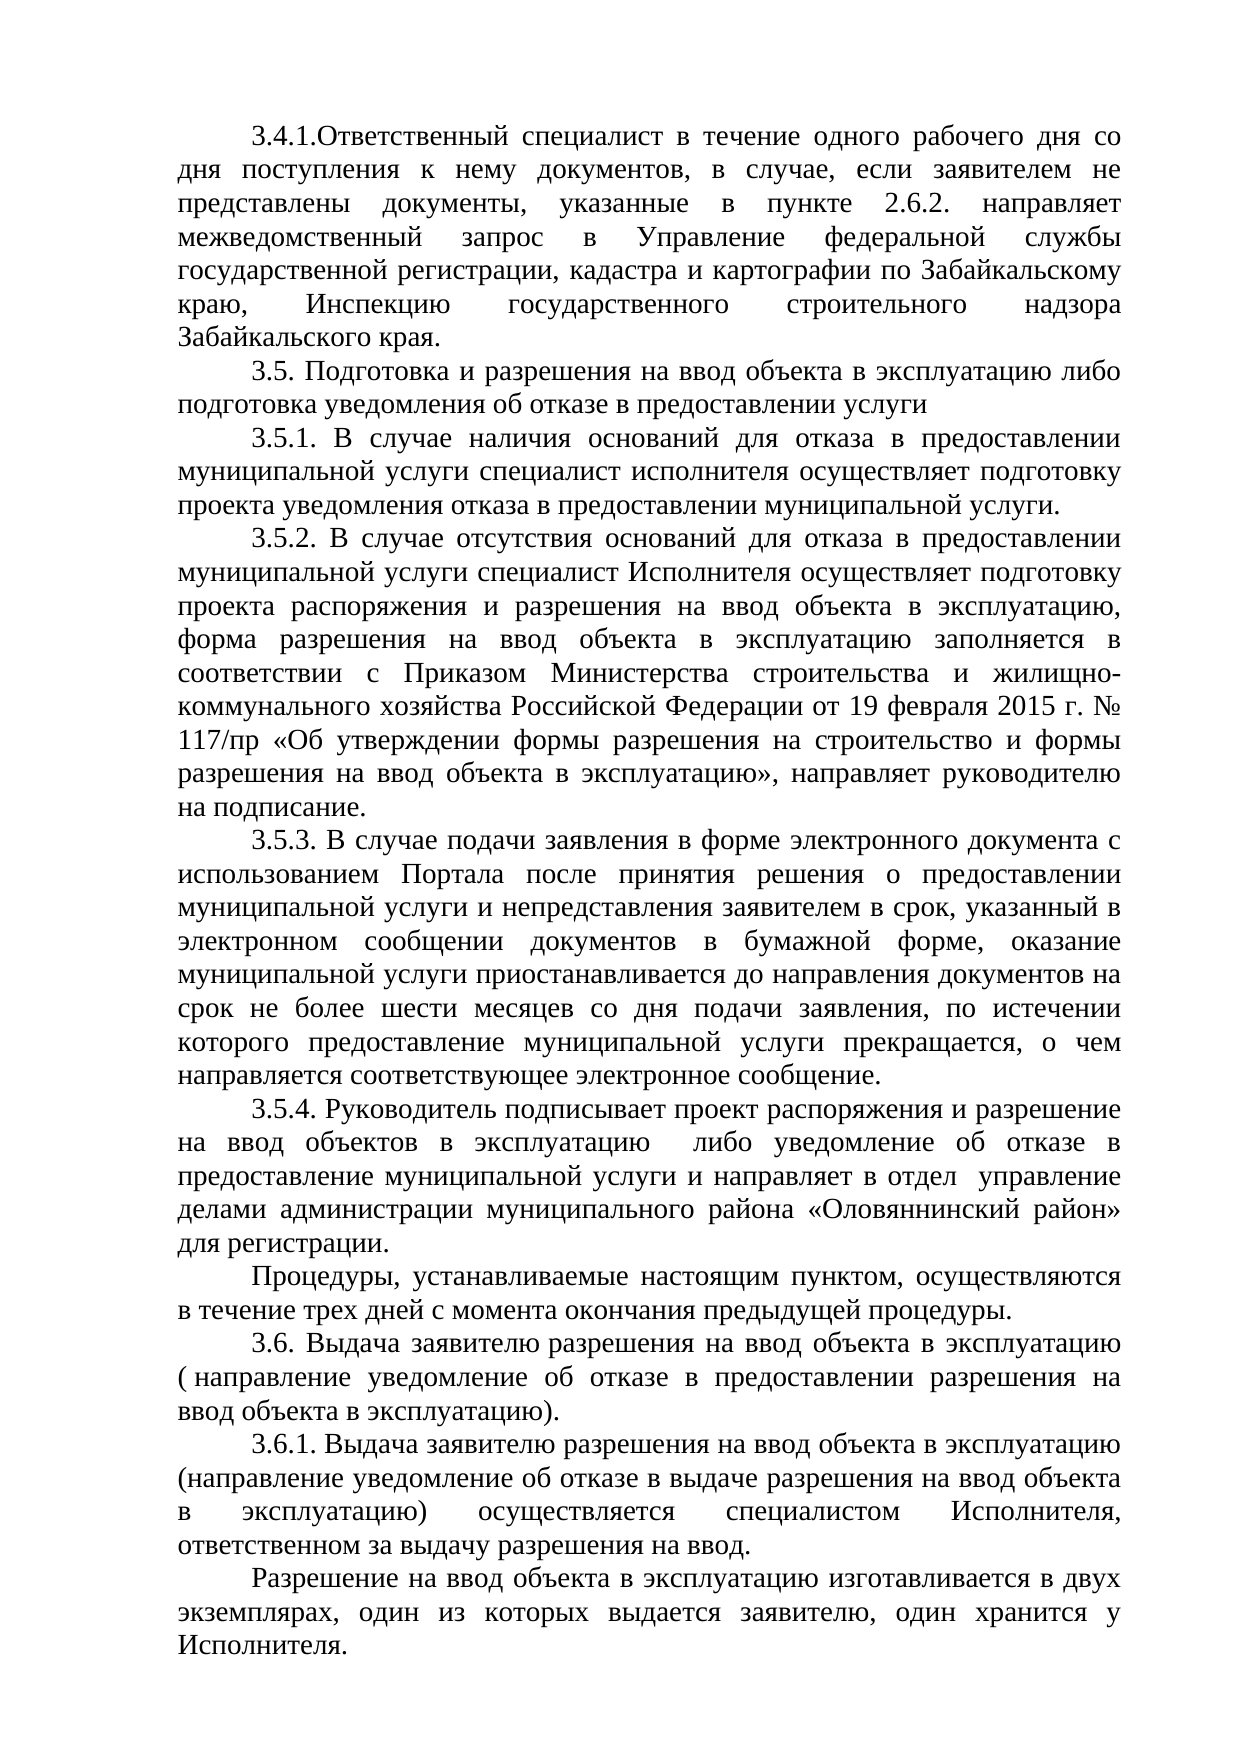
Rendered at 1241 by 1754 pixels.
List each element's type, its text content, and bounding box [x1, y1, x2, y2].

text 3.5.3. В случае подачи заявления в форме электронного документа с использованием Портала после принятия решения о предоставлении муниципальной услуги и непредставления заявителем в срок, указанный в электронном сообщении документов в бумажной форме, оказание муниципальной услуги приостанавливается до направления документов на срок не более шести месяцев со дня подачи заявления, по истечении которого предоставление муниципальной услуги прекращается, о чем направляется соответствующее электронное сообщение. [177, 822, 1122, 1091]
text 3.4.1.Ответственный специалист в течение одного рабочего дня со дня поступления к нему документов, в случае, если заявителем не представлены документы, указанные в пункте 2.6.2. направляет межведомственный запрос в Управление федеральной службы государственной регистрации, кадастра и картографии по Забайкальскому краю, Инспекцию государственного строительного надзора Забайкальского края. [177, 118, 1122, 353]
text 3.5.4. Руководитель подписывает проект распоряжения и разрешение на ввод объектов в эксплуатацию либо уведомление об отказе в предоставление муниципальной услуги и направляет в отдел управление делами администрации муниципального района «Оловяннинский район» для регистрации. [177, 1091, 1122, 1258]
text Процедуры, устанавливаемые настоящим пунктом, осуществляются в течение трех дней с момента окончания предыдущей процедуры. [177, 1258, 1122, 1326]
text 3.5.1. В случае наличия оснований для отказа в предоставлении муниципальной услуги специалист исполнителя осуществляет подготовку проекта уведомления отказа в предоставлении муниципальной услуги. [177, 420, 1122, 521]
text 3.5. Подготовка и разрешения на ввод объекта в эксплуатацию либо подготовка уведомления об отказе в предоставлении услуги [177, 353, 1122, 420]
text 3.5.2. В случае отсутствия оснований для отказа в предоставлении муниципальной услуги специалист Исполнителя осуществляет подготовку проекта распоряжения и разрешения на ввод объекта в эксплуатацию, форма разрешения на ввод объекта в эксплуатацию заполняется в соответствии с Приказом Министерства строительства и жилищно-коммунального хозяйства Российской Федерации от 19 февраля 2015 г. № 117/пр «Об утверждении формы разрешения на строительство и формы разрешения на ввод объекта в эксплуатацию», направляет руководителю на подписание. [177, 521, 1122, 822]
text 3.6.1. Выдача заявителю разрешения на ввод объекта в эксплуатацию (направление уведомление об отказе в выдаче разрешения на ввод объекта в эксплуатацию) осуществляется специалистом Исполнителя, ответственном за выдачу разрешения на ввод. [177, 1426, 1122, 1560]
text 3.6. Выдача заявителю разрешения на ввод объекта в эксплуатацию ( направление уведомление об отказе в предоставлении разрешения на ввод объекта в эксплуатацию). [177, 1326, 1122, 1426]
text Разрешение на ввод объекта в эксплуатацию изготавливается в двух экземплярах, один из которых выдается заявителю, один хранится у Исполнителя. [177, 1560, 1122, 1661]
